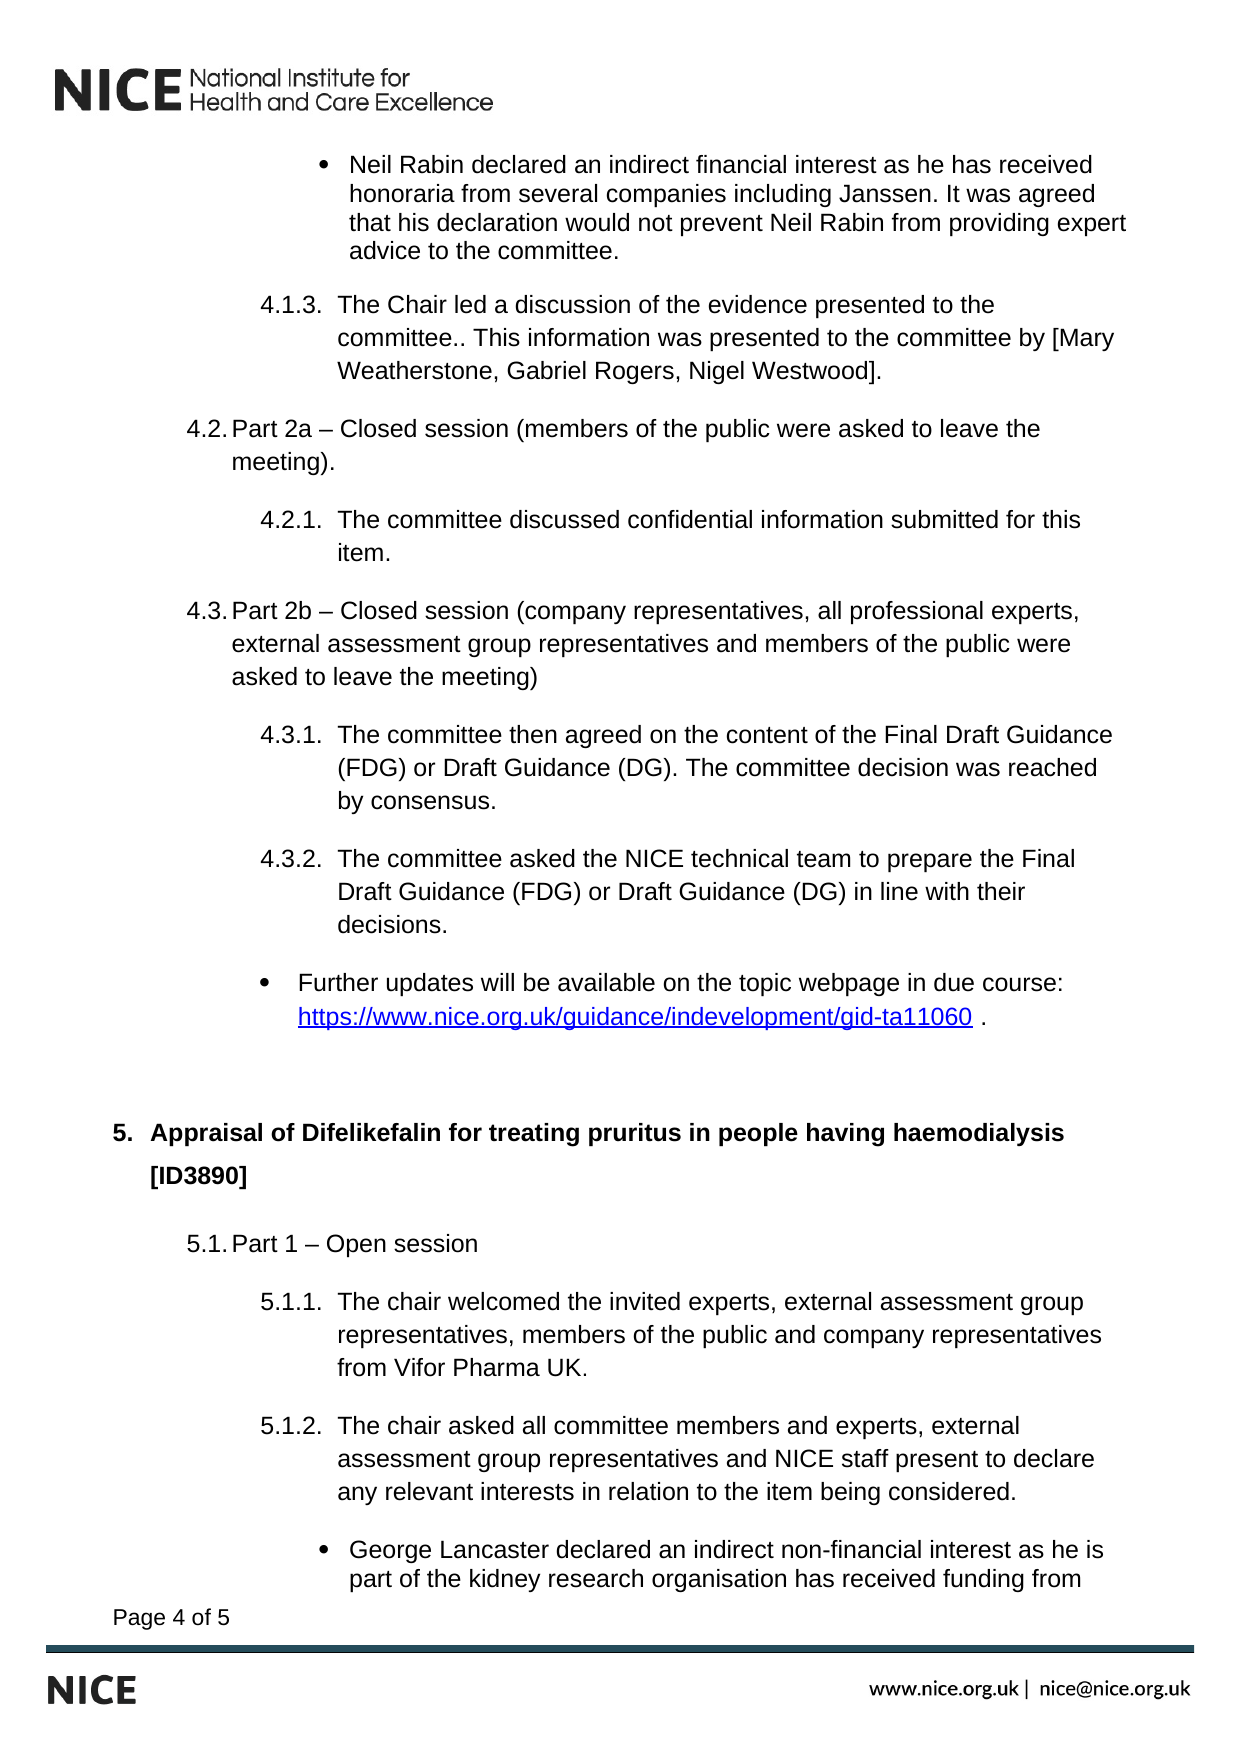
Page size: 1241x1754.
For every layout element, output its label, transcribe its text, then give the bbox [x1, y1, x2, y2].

list The committee discussed confidential information submitted for this item. [260, 505, 1128, 567]
list The chair asked all committee members and experts, external assessment group representatives and NICE staff present to declare any relevant interests in relation to the item being considered. [260, 1411, 1128, 1506]
list Neil Rabin declared an indirect financial interest as he has received honoraria from several companies including Janssen. It was agreed that his declaration would not prevent Neil Rabin from providing expert advice to the committee. [319, 150, 1128, 265]
list Part 2a – Closed session (members of the public were asked to leave the meeting). [186, 414, 1128, 476]
list Appraisal of Difelikefalin for treating pruritus in people having haemodialysis [ID3890] [112, 1118, 1128, 1189]
picture [32, 47, 511, 128]
list Part 1 – Open session [186, 1229, 1128, 1258]
list Part 2b – Closed session (company representatives, all professional experts, external assessment group representatives and members of the public were asked to leave the meeting) [186, 596, 1128, 691]
picture [46, 1645, 1195, 1729]
list The committee asked the NICE technical team to prepare the Final Draft Guidance (FDG) or Draft Guidance (DG) in line with their decisions. [260, 844, 1128, 939]
list The Chair led a discussion of the evidence presented to the committee.. This information was presented to the committee by [Mary Weatherstone, Gabriel Rogers, Nigel Westwood]. [260, 290, 1128, 385]
list Further updates will be available on the topic webpage in due course: https://www.nice.org.uk/guidance/indevelopment/gid-ta11060 . [260, 968, 1128, 1030]
list The chair welcomed the invited experts, external assessment group representatives, members of the public and company representatives from Vifor Pharma UK. [260, 1287, 1128, 1382]
list The committee then agreed on the content of the Final Draft Guidance (FDG) or Draft Guidance (DG). The committee decision was reached by consensus. [260, 720, 1128, 815]
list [319, 1535, 1128, 1593]
